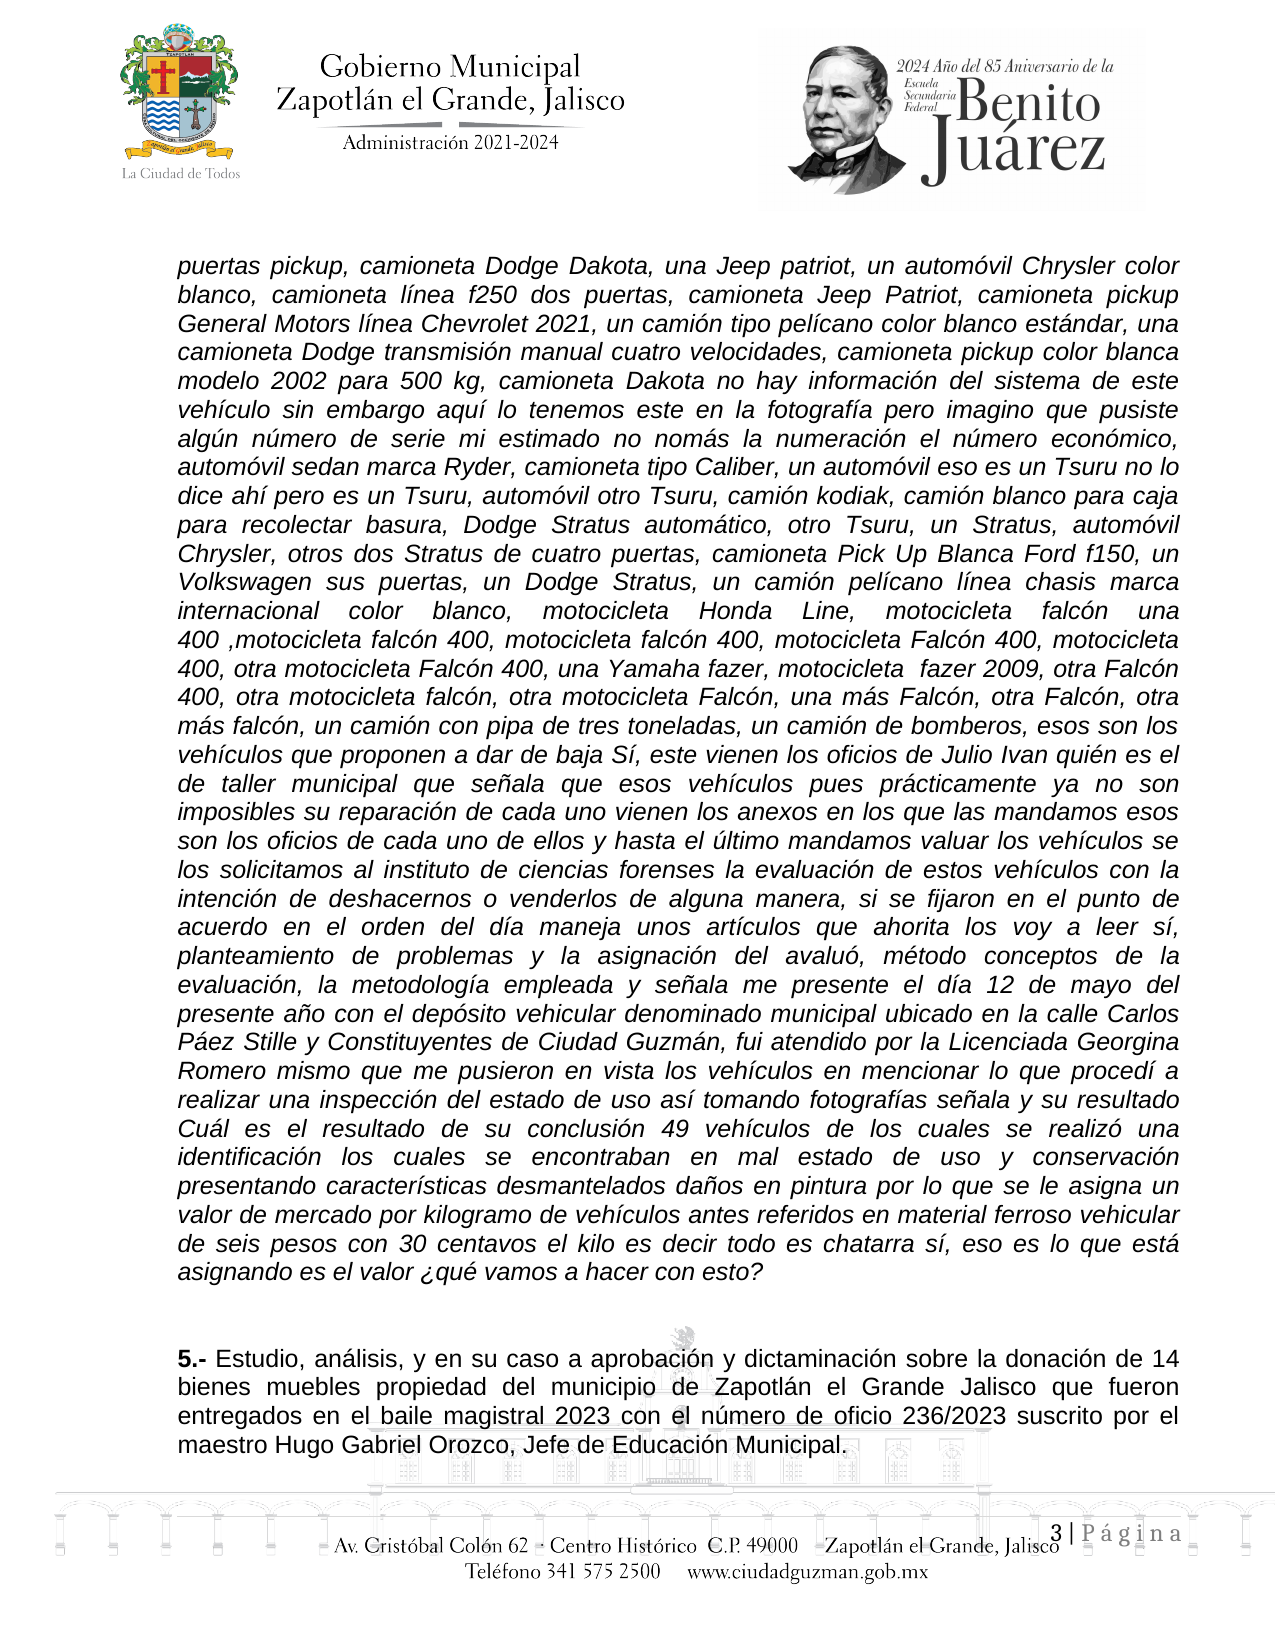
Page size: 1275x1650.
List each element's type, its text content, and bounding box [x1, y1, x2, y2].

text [177, 251, 1183, 1286]
picture [41, 0, 1275, 1627]
text 5.- Estudio, análisis, y en su caso a aprobación y dictaminación sobre la donación de 14 bienes muebles propiedad del municipio de Zapotlán el Grande Jalisco que fueron entregados en el baile magistral 2023 con el número de oficio 236/2023 suscrito por el maestro Hugo Gabriel Orozco, Jefe de Educación Municipal. [177, 1343, 1181, 1458]
